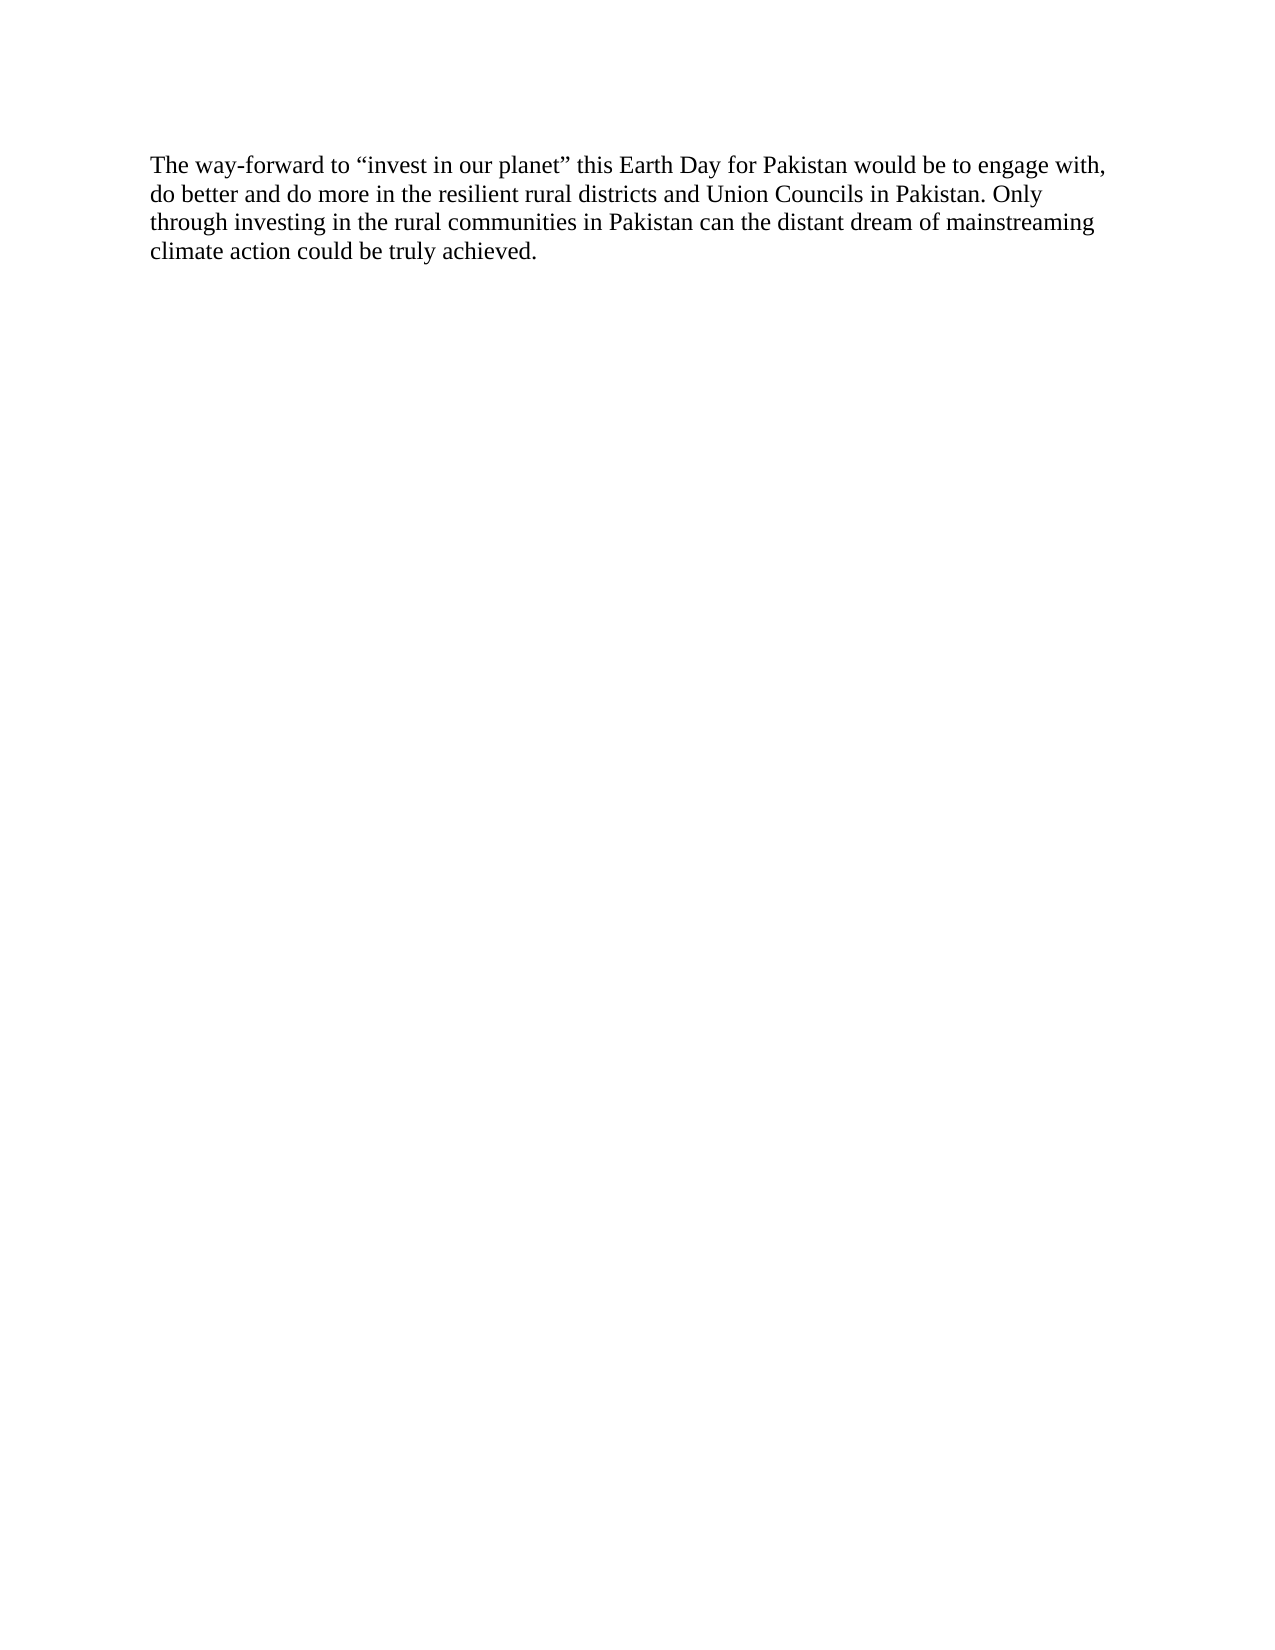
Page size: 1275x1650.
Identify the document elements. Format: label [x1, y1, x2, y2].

text [150, 150, 1125, 265]
